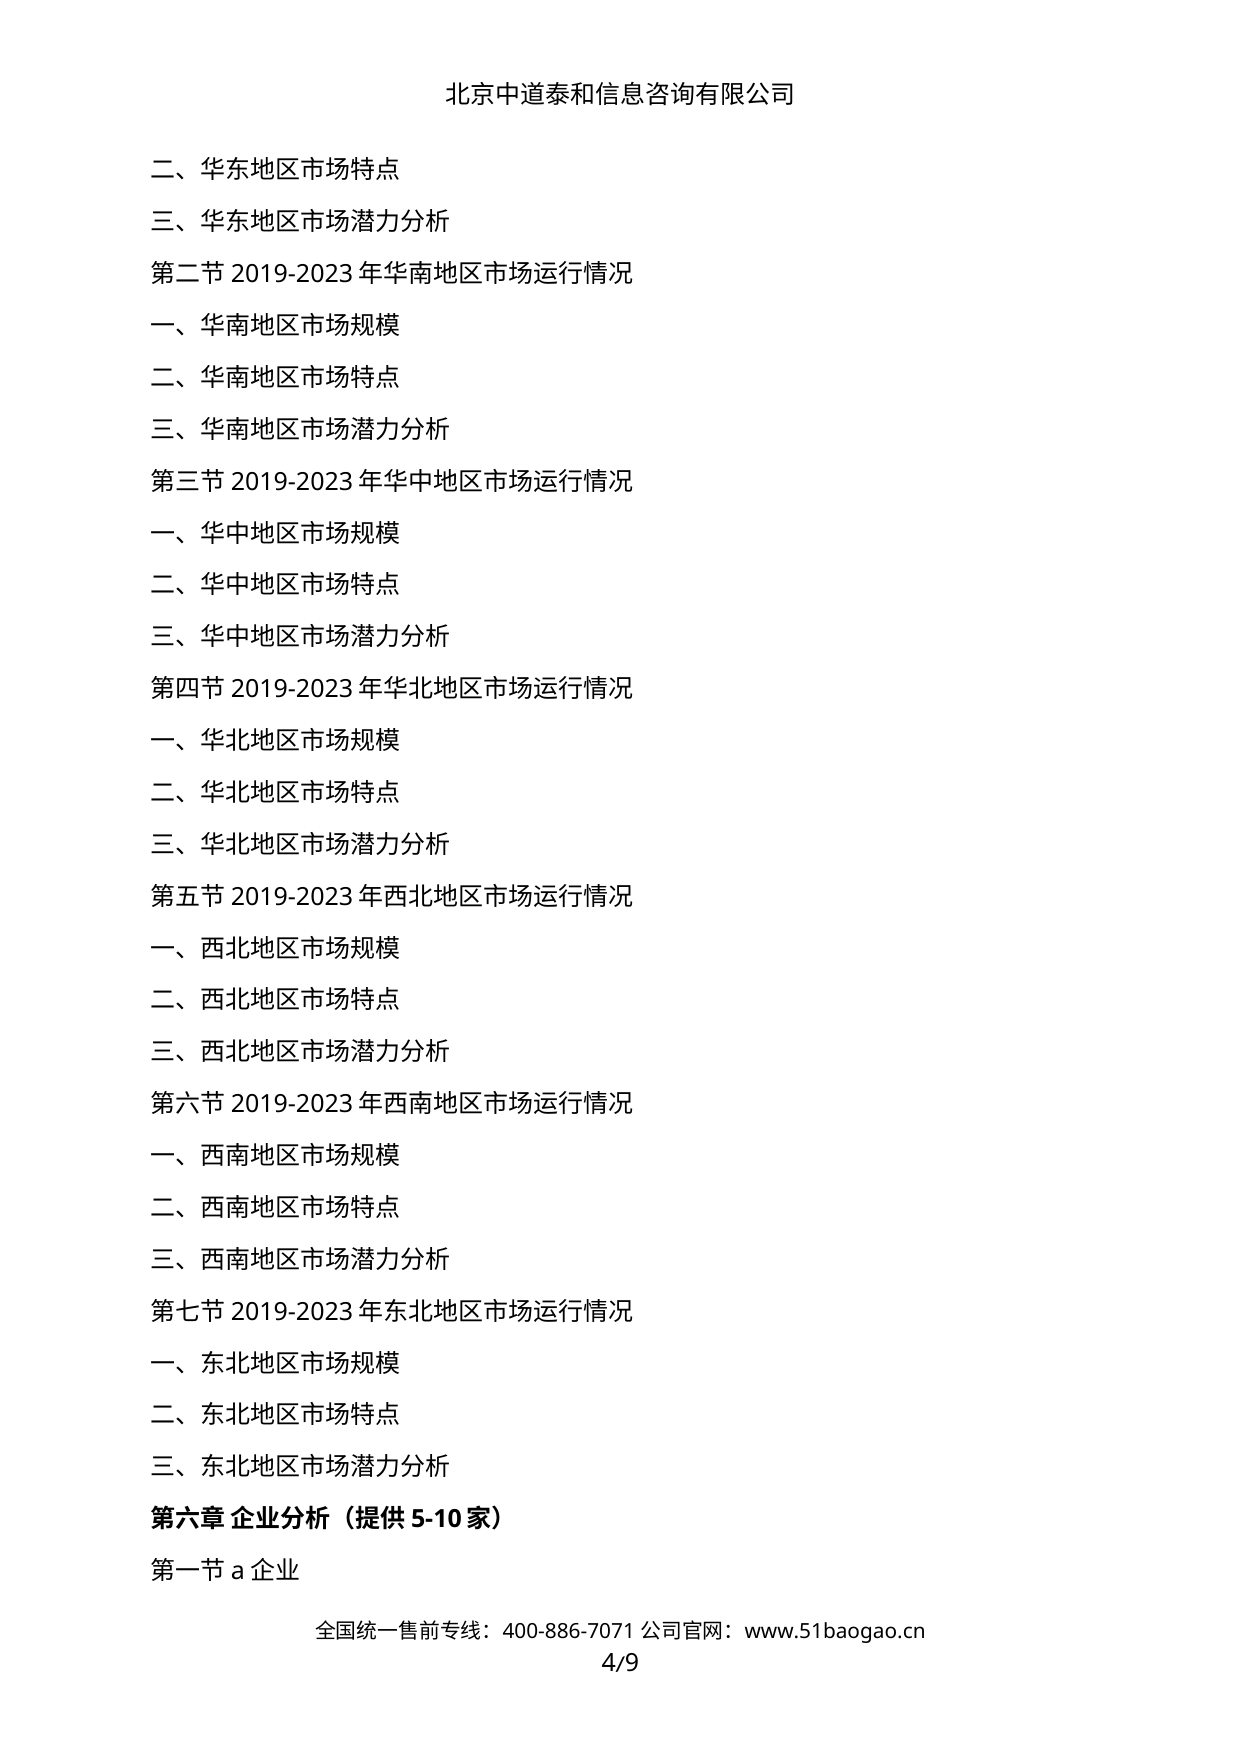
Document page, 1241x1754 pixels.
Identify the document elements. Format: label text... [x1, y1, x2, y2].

text 二、华中地区市场特点 [150, 565, 1090, 601]
text 三、西南地区市场潜力分析 [150, 1239, 1090, 1276]
text 第四节 2019-2023年华北地区市场运行情况 [150, 669, 1090, 705]
text 一、东北地区市场规模 [150, 1343, 1090, 1379]
text 第七节 2019-2023年东北地区市场运行情况 [150, 1291, 1090, 1327]
text 三、华中地区市场潜力分析 [150, 617, 1090, 653]
text 二、华南地区市场特点 [150, 357, 1090, 394]
text 二、华东地区市场特点 [150, 150, 1090, 186]
text 二、东北地区市场特点 [150, 1395, 1090, 1431]
text 二、华北地区市场特点 [150, 772, 1090, 809]
text 第五节 2019-2023年西北地区市场运行情况 [150, 876, 1090, 912]
text 第二节 2019-2023年华南地区市场运行情况 [150, 254, 1090, 290]
text 第六章 企业分析（提供5-10家） [150, 1499, 1090, 1535]
text 三、西北地区市场潜力分析 [150, 1032, 1090, 1068]
text 三、华北地区市场潜力分析 [150, 824, 1090, 861]
text 三、东北地区市场潜力分析 [150, 1447, 1090, 1483]
text 一、华南地区市场规模 [150, 306, 1090, 342]
text 一、西北地区市场规模 [150, 928, 1090, 964]
text 第三节 2019-2023年华中地区市场运行情况 [150, 461, 1090, 497]
text 三、华南地区市场潜力分析 [150, 409, 1090, 446]
text 三、华东地区市场潜力分析 [150, 202, 1090, 238]
text 二、西南地区市场特点 [150, 1187, 1090, 1224]
text 一、华北地区市场规模 [150, 721, 1090, 757]
text 一、华中地区市场规模 [150, 513, 1090, 549]
text 第六节 2019-2023年西南地区市场运行情况 [150, 1084, 1090, 1120]
text 第一节 a企业 [150, 1551, 1090, 1587]
text 一、西南地区市场规模 [150, 1136, 1090, 1172]
text 二、西北地区市场特点 [150, 980, 1090, 1016]
